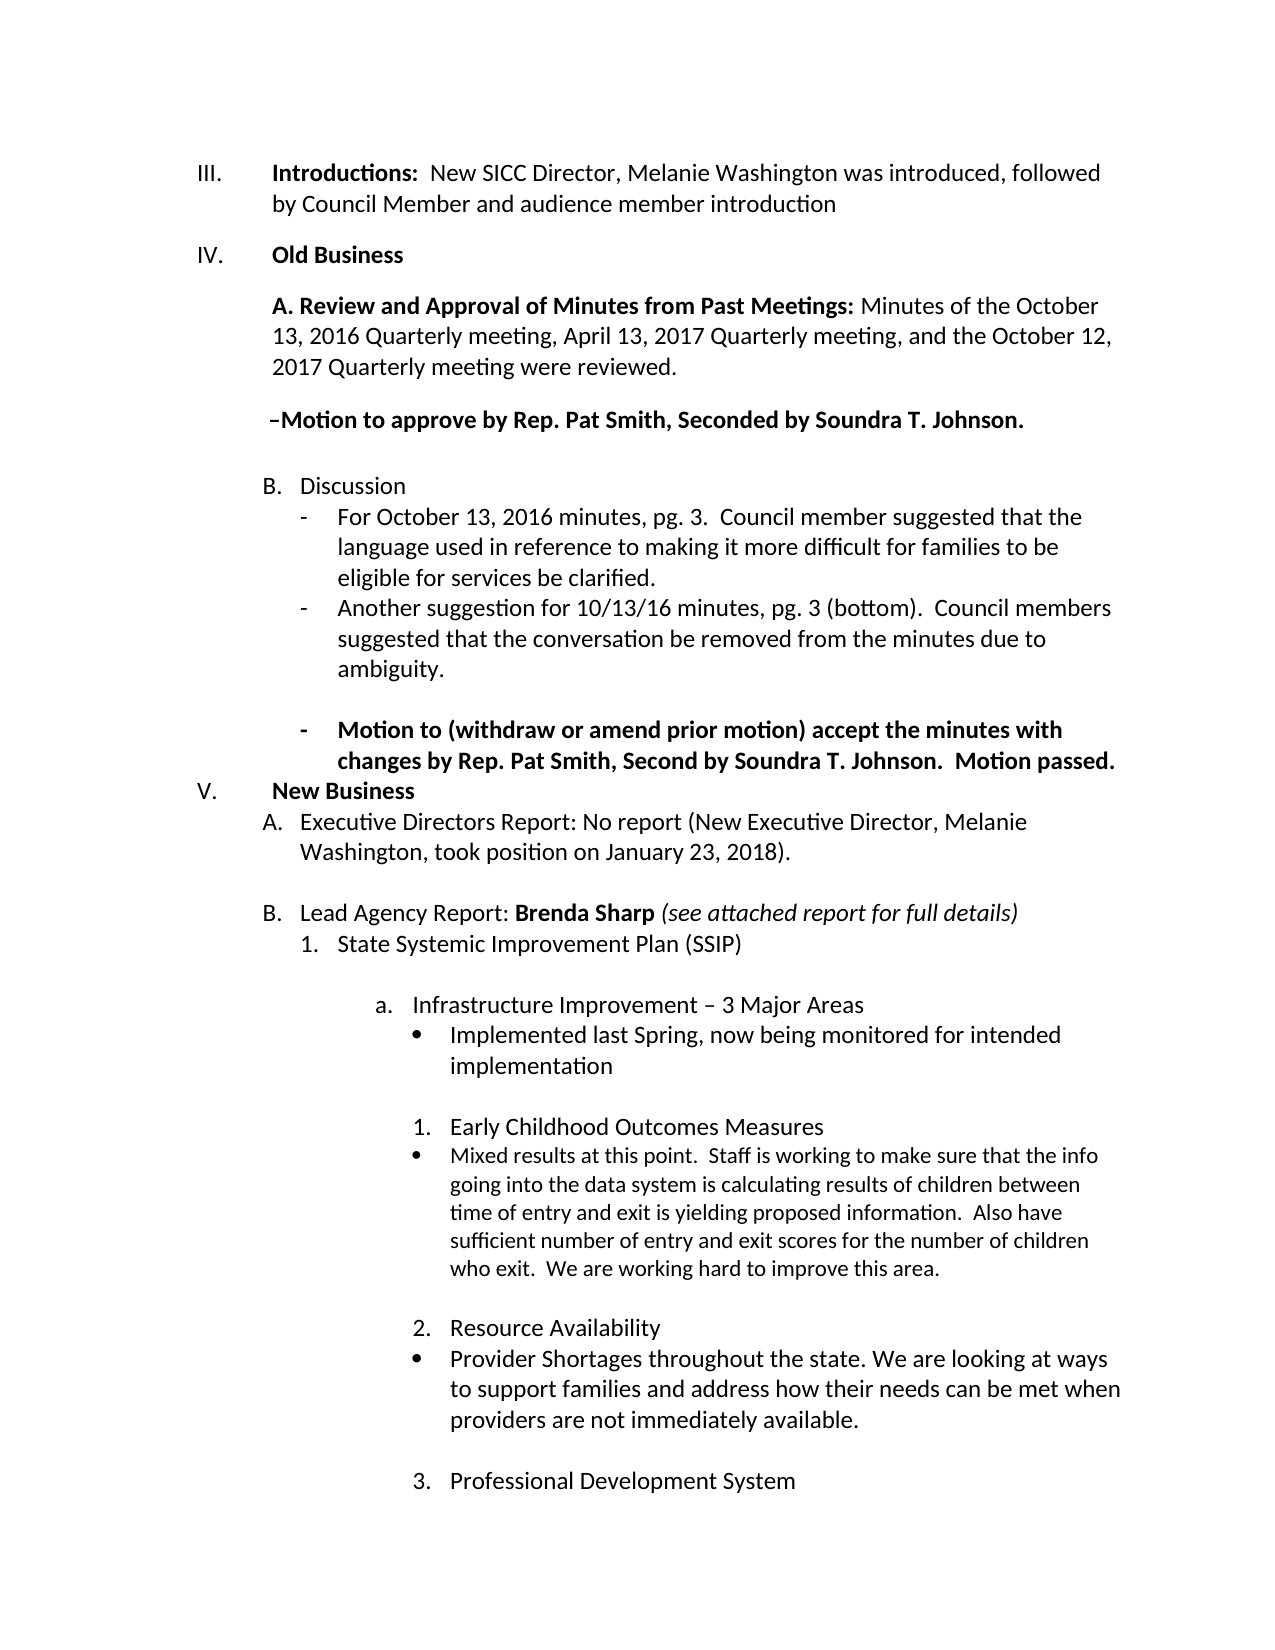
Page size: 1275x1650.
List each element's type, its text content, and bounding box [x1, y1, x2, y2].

list Old Business [197, 239, 1125, 269]
list Provider Shortages throughout the state. We are looking at ways to support families and address how their needs can be met when providers are not immediately available. [412, 1343, 1125, 1434]
list New Business [197, 775, 1125, 806]
list A. Review and Approval of Minutes from Past Meetings: Minutes of the October 13, 2016 Quarterly meeting, April 13, 2017 Quarterly meeting, and the October 12, 2017 Quarterly meeting were reviewed. [272, 290, 1125, 381]
list Professional Development System [412, 1465, 1125, 1495]
list Infrastructure Improvement – 3 Major Areas [375, 989, 1125, 1019]
list Implemented last Spring, now being monitored for intended implementation [412, 1019, 1125, 1081]
list Introductions: New SICC Director, Melanie Washington was introduced, followed by Council Member and audience member introduction [197, 158, 1125, 219]
list Discussion [262, 470, 1125, 501]
list Another suggestion for 10/13/16 minutes, pg. 3 (bottom). Council members suggested that the conversation be removed from the minutes due to ambiguity. [300, 592, 1125, 684]
list For October 13, 2016 minutes, pg. 3. Council member suggested that the language used in reference to making it more difficult for families to be eligible for services be clarified. [300, 501, 1125, 592]
list Early Childhood Outcomes Measures [412, 1111, 1125, 1142]
list Motion to (withdraw or amend prior motion) accept the minutes with changes by Rep. Pat Smith, Second by Soundra T. Johnson. Motion passed. [300, 714, 1125, 775]
list Resource Availability [412, 1312, 1125, 1343]
list Lead Agency Report: Brenda Sharp (see attached report for full details) [262, 897, 1125, 928]
list State Systemic Improvement Plan (SSIP) [300, 928, 1125, 958]
list –Motion to approve by Rep. Pat Smith, Seconded by Soundra T. Johnson. [262, 405, 1125, 435]
list Mixed results at this point. Staff is working to make sure that the info going into the data system is calculating results of children between time of entry and exit is yielding proposed information. Also have sufficient number of entry and exit scores for the number of children who exit. We are working hard to improve this area. [412, 1142, 1125, 1282]
list Executive Directors Report: No report (New Executive Director, Melanie Washington, took position on January 23, 2018). [262, 806, 1125, 867]
